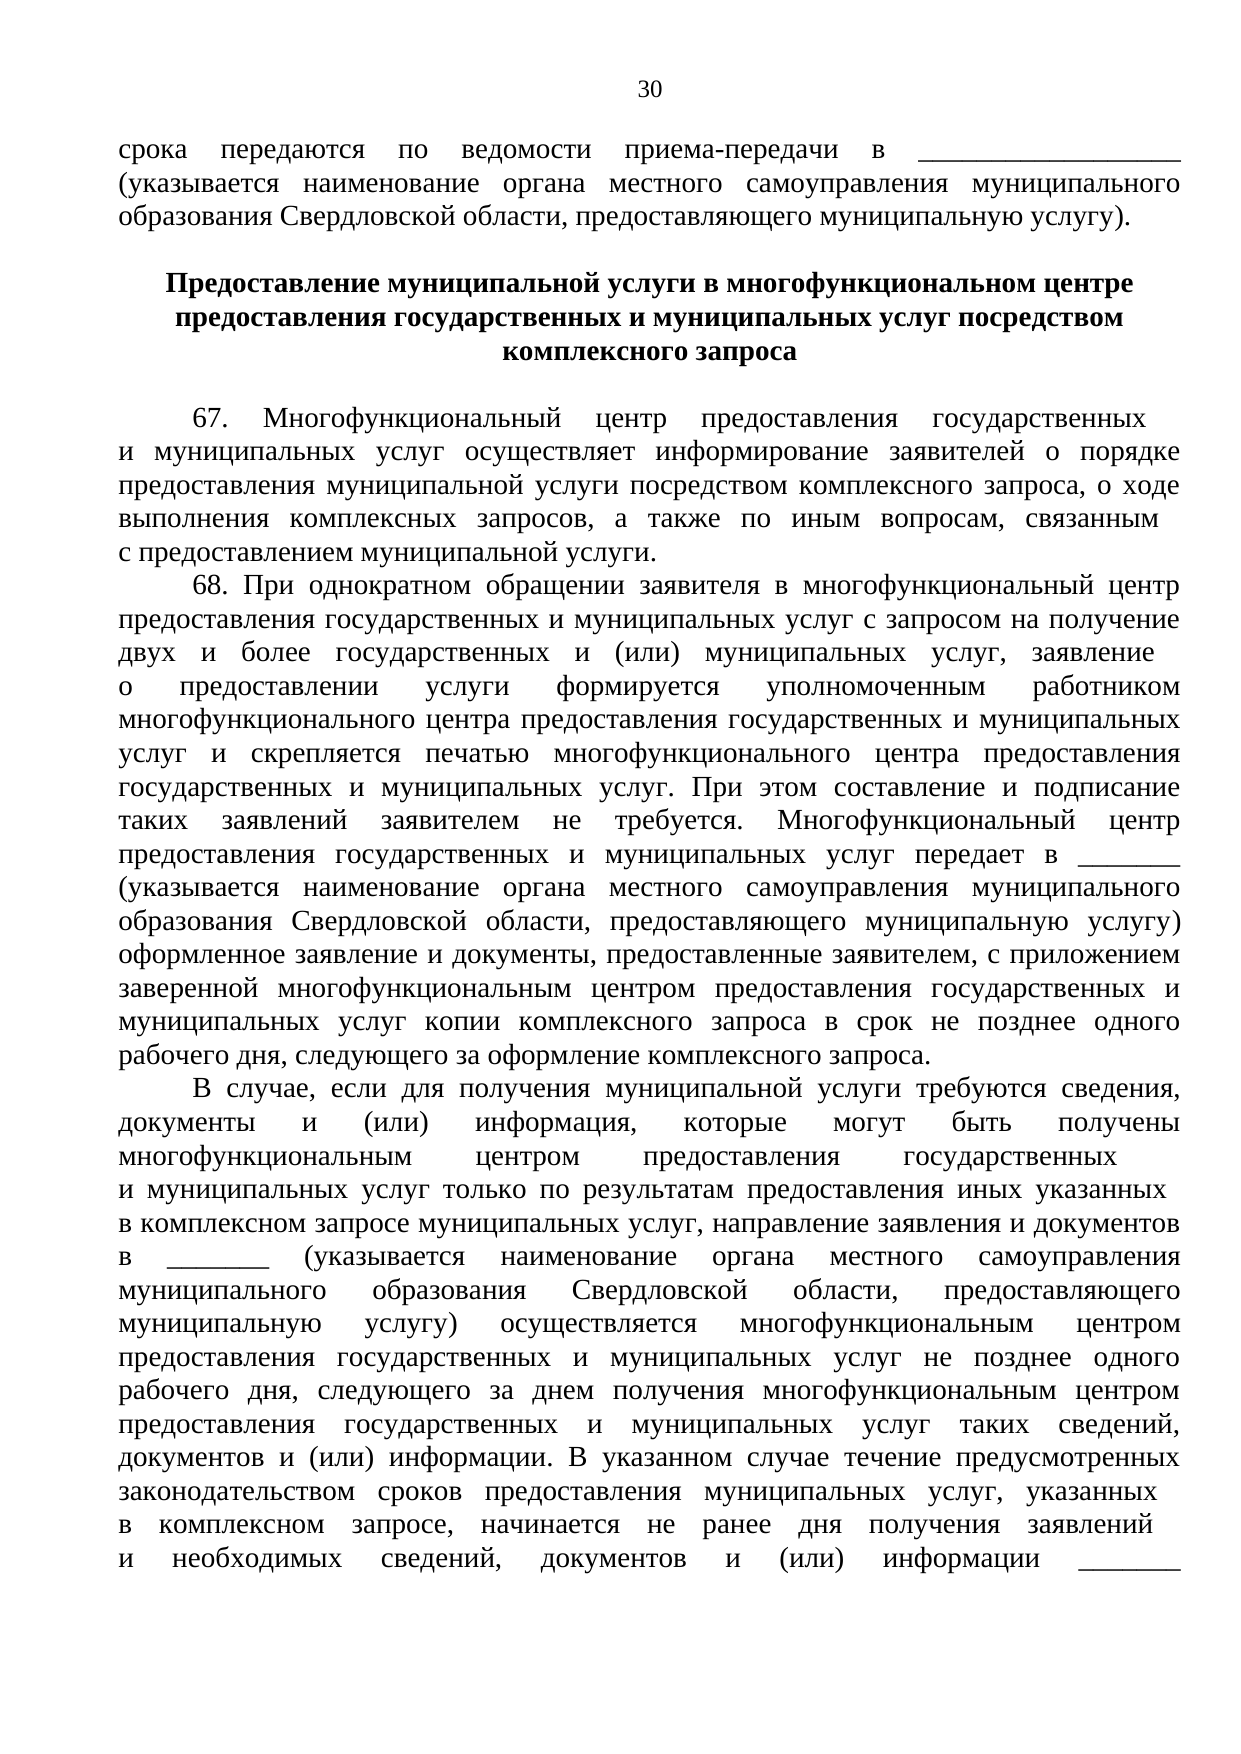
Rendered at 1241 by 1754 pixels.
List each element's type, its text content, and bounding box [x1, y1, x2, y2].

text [118, 131, 1181, 232]
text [118, 1071, 1181, 1574]
text 68. При однократном обращении заявителя в многофункциональный центр предоставления государственных и муниципальных услуг с запросом на получение двух и более государственных и (или) муниципальных услуг, заявление о предоставлении услуги формируется уполномоченным работником многофункционального центра предоставления государственных и муниципальных услуг и скрепляется печатью многофункционального центра предоставления государственных и муниципальных услуг. При этом составление и подписание таких заявлений заявителем не требуется. Многофункциональный центр предоставления государственных и муниципальных услуг передает в _______ (указывается наименование органа местного самоуправления муниципального образования Свердловской области, предоставляющего муниципальную услугу) оформленное заявление и документы, предоставленные заявителем, с приложением заверенной многофункциональным центром предоставления государственных и муниципальных услуг копии комплексного запроса в срок не позднее одного рабочего дня, следующего за оформление комплексного запроса. [118, 567, 1181, 1071]
text Предоставление муниципальной услуги в многофункциональном центре предоставления государственных и муниципальных услуг посредством комплексного запроса [118, 266, 1181, 366]
text 67. Многофункциональный центр предоставления государственных и муниципальных услуг осуществляет информирование заявителей о порядке предоставления муниципальной услуги посредством комплексного запроса, о ходе выполнения комплексных запросов, а также по иным вопросам, связанным с предоставлением муниципальной услуги. [118, 400, 1181, 567]
